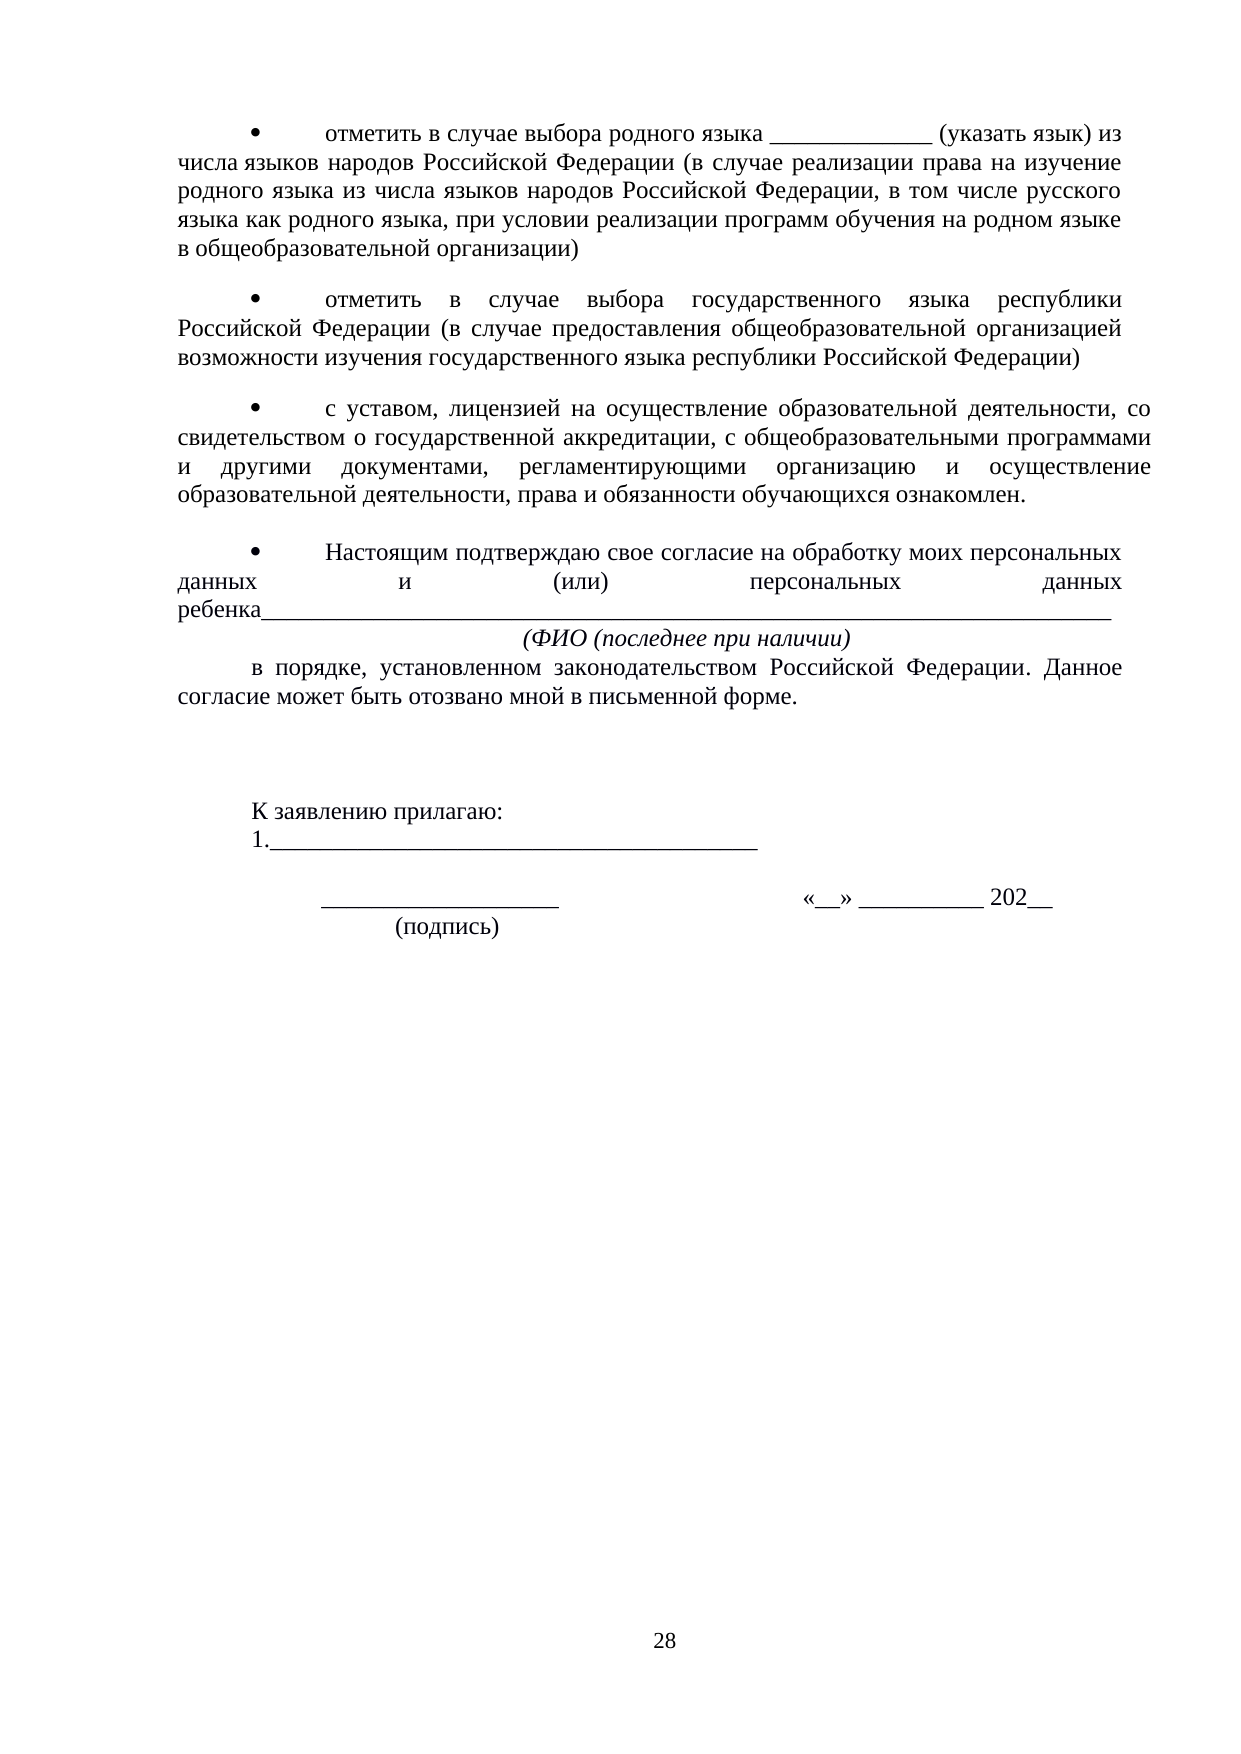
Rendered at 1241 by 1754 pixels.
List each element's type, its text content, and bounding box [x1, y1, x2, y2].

list с уставом, лицензией на осуществление образовательной деятельности, со свидетельством о государственной аккредитации, с общеобразовательными программами и другими документами, регламентирующими организацию и осуществление образовательной деятельности, права и обязанности обучающихся ознакомлен. [177, 479, 1152, 508]
list отметить в случае выбора государственного языка республики Российской Федерации (в случае предоставления общеобразовательной организацией возможности изучения государственного языка республики Российской Федерации) [177, 284, 1122, 371]
text (ФИО (последнее при наличии) [177, 623, 1122, 652]
text 1._______________________________________ [177, 824, 1122, 853]
text в порядке, установленном законодательством Российской Федерации. Данное согласие может быть отозвано мной в письменной форме. [177, 652, 1122, 709]
text (подпись) [177, 911, 1122, 939]
text К заявлению прилагаю: [177, 796, 1122, 824]
list отметить в случае выбора родного языка _____________ (указать язык) из числа языков народов Российской Федерации (в случае реализации права на изучение родного языка из числа языков народов Российской Федерации, в том числе русского языка как родного языка, при условии реализации программ обучения на родном языке в общеобразовательной организации) [177, 118, 1122, 262]
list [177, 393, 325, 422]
list Настоящим подтверждаю свое согласие на обработку моих персональных данных и (или) персональных данных ребенка____________________________________________________________________ [177, 537, 1122, 623]
text ___________________ «__» __________ 202__ [177, 882, 1122, 911]
